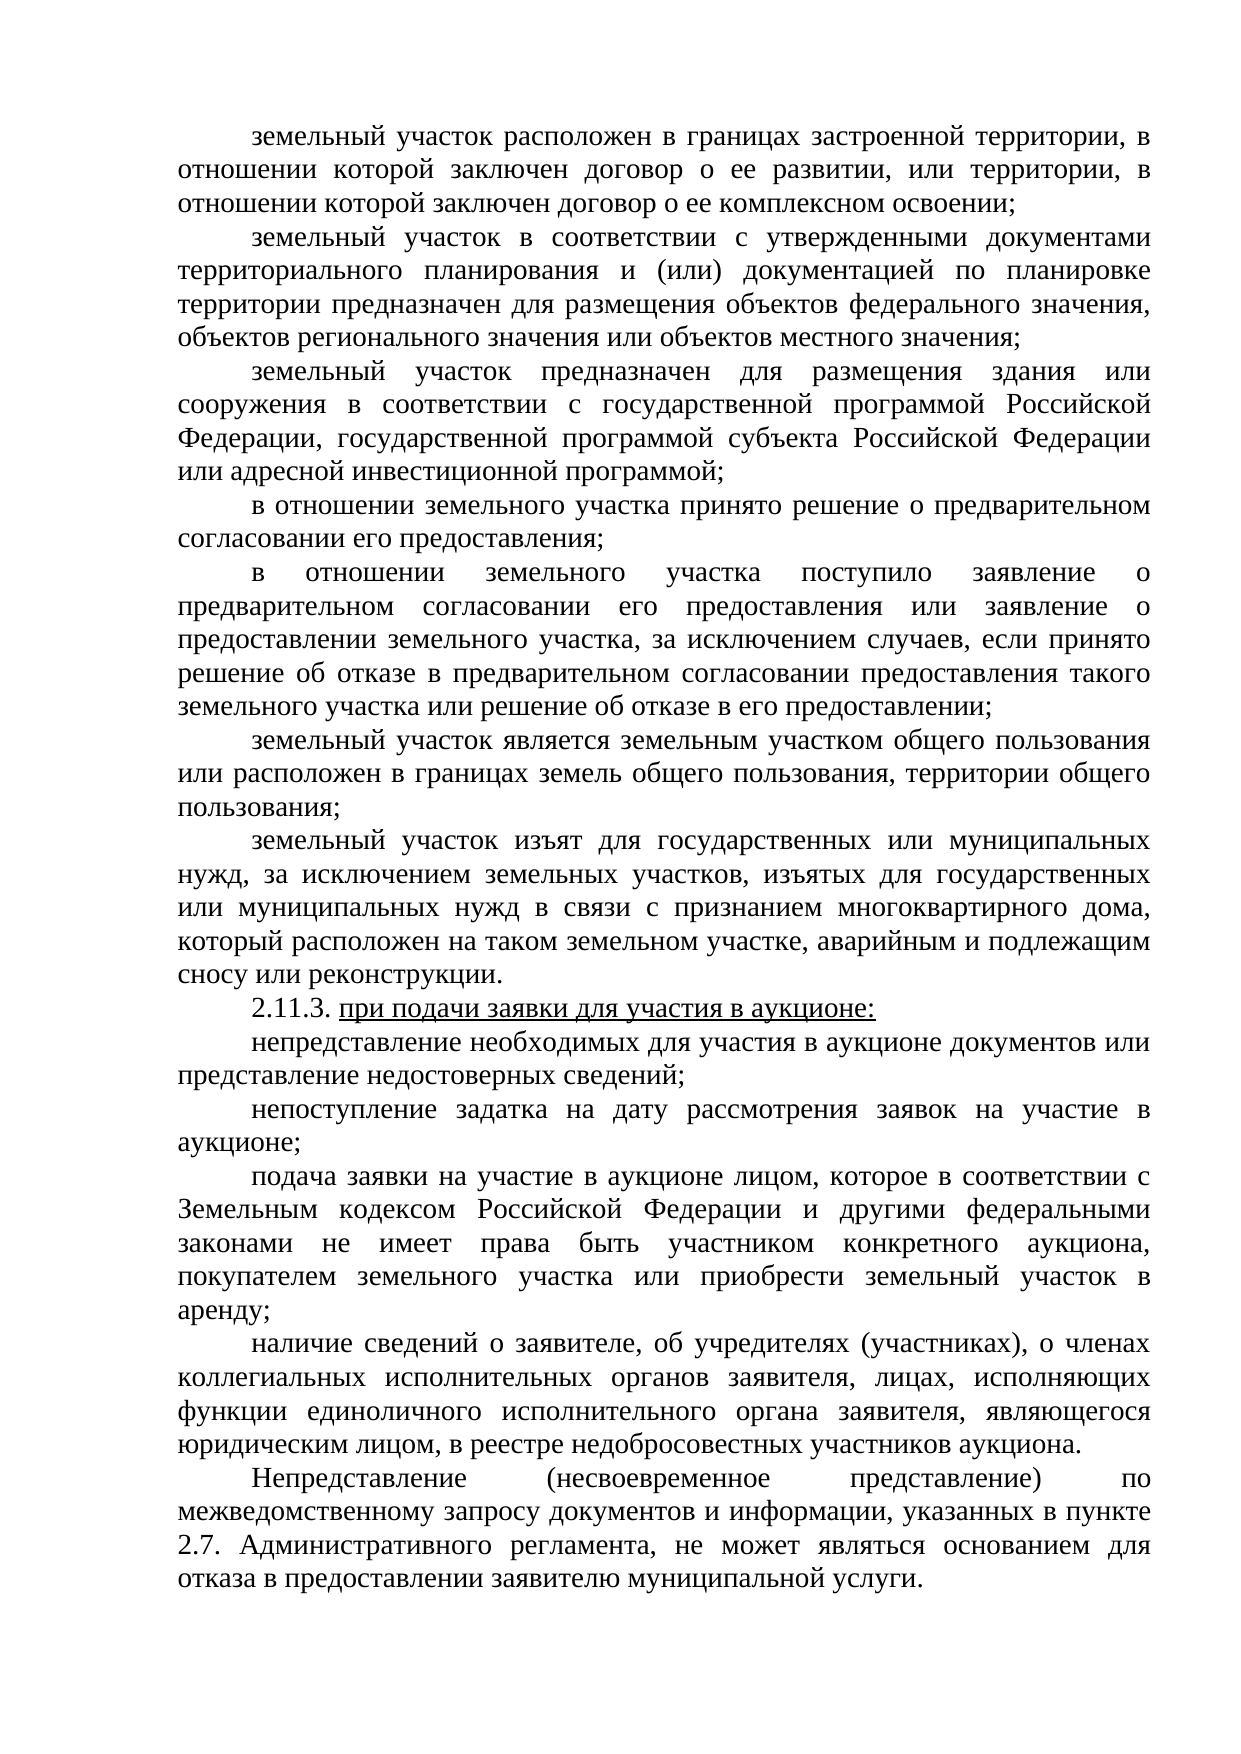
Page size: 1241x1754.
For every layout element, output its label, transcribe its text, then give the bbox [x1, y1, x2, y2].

text земельный участок предназначен для размещения здания или сооружения в соответствии с государственной программой Российской Федерации, государственной программой субъекта Российской Федерации или адресной инвестиционной программой; [177, 353, 1152, 487]
text в отношении земельного участка поступило заявление о предварительном согласовании его предоставления или заявление о предоставлении земельного участка, за исключением случаев, если принято решение об отказе в предварительном согласовании предоставления такого земельного участка или решение об отказе в его предоставлении; [177, 554, 1152, 722]
text Непредставление (несвоевременное представление) по межведомственному запросу документов и информации, указанных в пункте 2.7. Административного регламента, не может являться основанием для отказа в предоставлении заявителю муниципальной услуги. [177, 1460, 1152, 1594]
text земельный участок изъят для государственных или муниципальных нужд, за исключением земельных участков, изъятых для государственных или муниципальных нужд в связи с признанием многоквартирного дома, который расположен на таком земельном участке, аварийным и подлежащим сносу или реконструкции. [177, 822, 1152, 990]
text земельный участок в соответствии с утвержденными документами территориального планирования и (или) документацией по планировке территории предназначен для размещения объектов федерального значения, объектов регионального значения или объектов местного значения; [177, 219, 1152, 353]
text 2.11.3. при подачи заявки для участия в аукционе: [177, 990, 1152, 1024]
text земельный участок является земельным участком общего пользования или расположен в границах земель общего пользования, территории общего пользования; [177, 722, 1152, 822]
text наличие сведений о заявителе, об учредителях (участниках), о членах коллегиальных исполнительных органов заявителя, лицах, исполняющих функции единоличного исполнительного органа заявителя, являющегося юридическим лицом, в реестре недобросовестных участников аукциона. [177, 1326, 1152, 1460]
text в отношении земельного участка принято решение о предварительном согласовании его предоставления; [177, 487, 1152, 554]
text подача заявки на участие в аукционе лицом, которое в соответствии с Земельным кодексом Российской Федерации и другими федеральными законами не имеет права быть участником конкретного аукциона, покупателем земельного участка или приобрести земельный участок в аренду; [177, 1158, 1152, 1326]
text непоступление задатка на дату рассмотрения заявок на участие в аукционе; [177, 1091, 1152, 1158]
text земельный участок расположен в границах застроенной территории, в отношении которой заключен договор о ее развитии, или территории, в отношении которой заключен договор о ее комплексном освоении; [177, 118, 1152, 219]
text непредставление необходимых для участия в аукционе документов или представление недостоверных сведений; [177, 1024, 1152, 1091]
